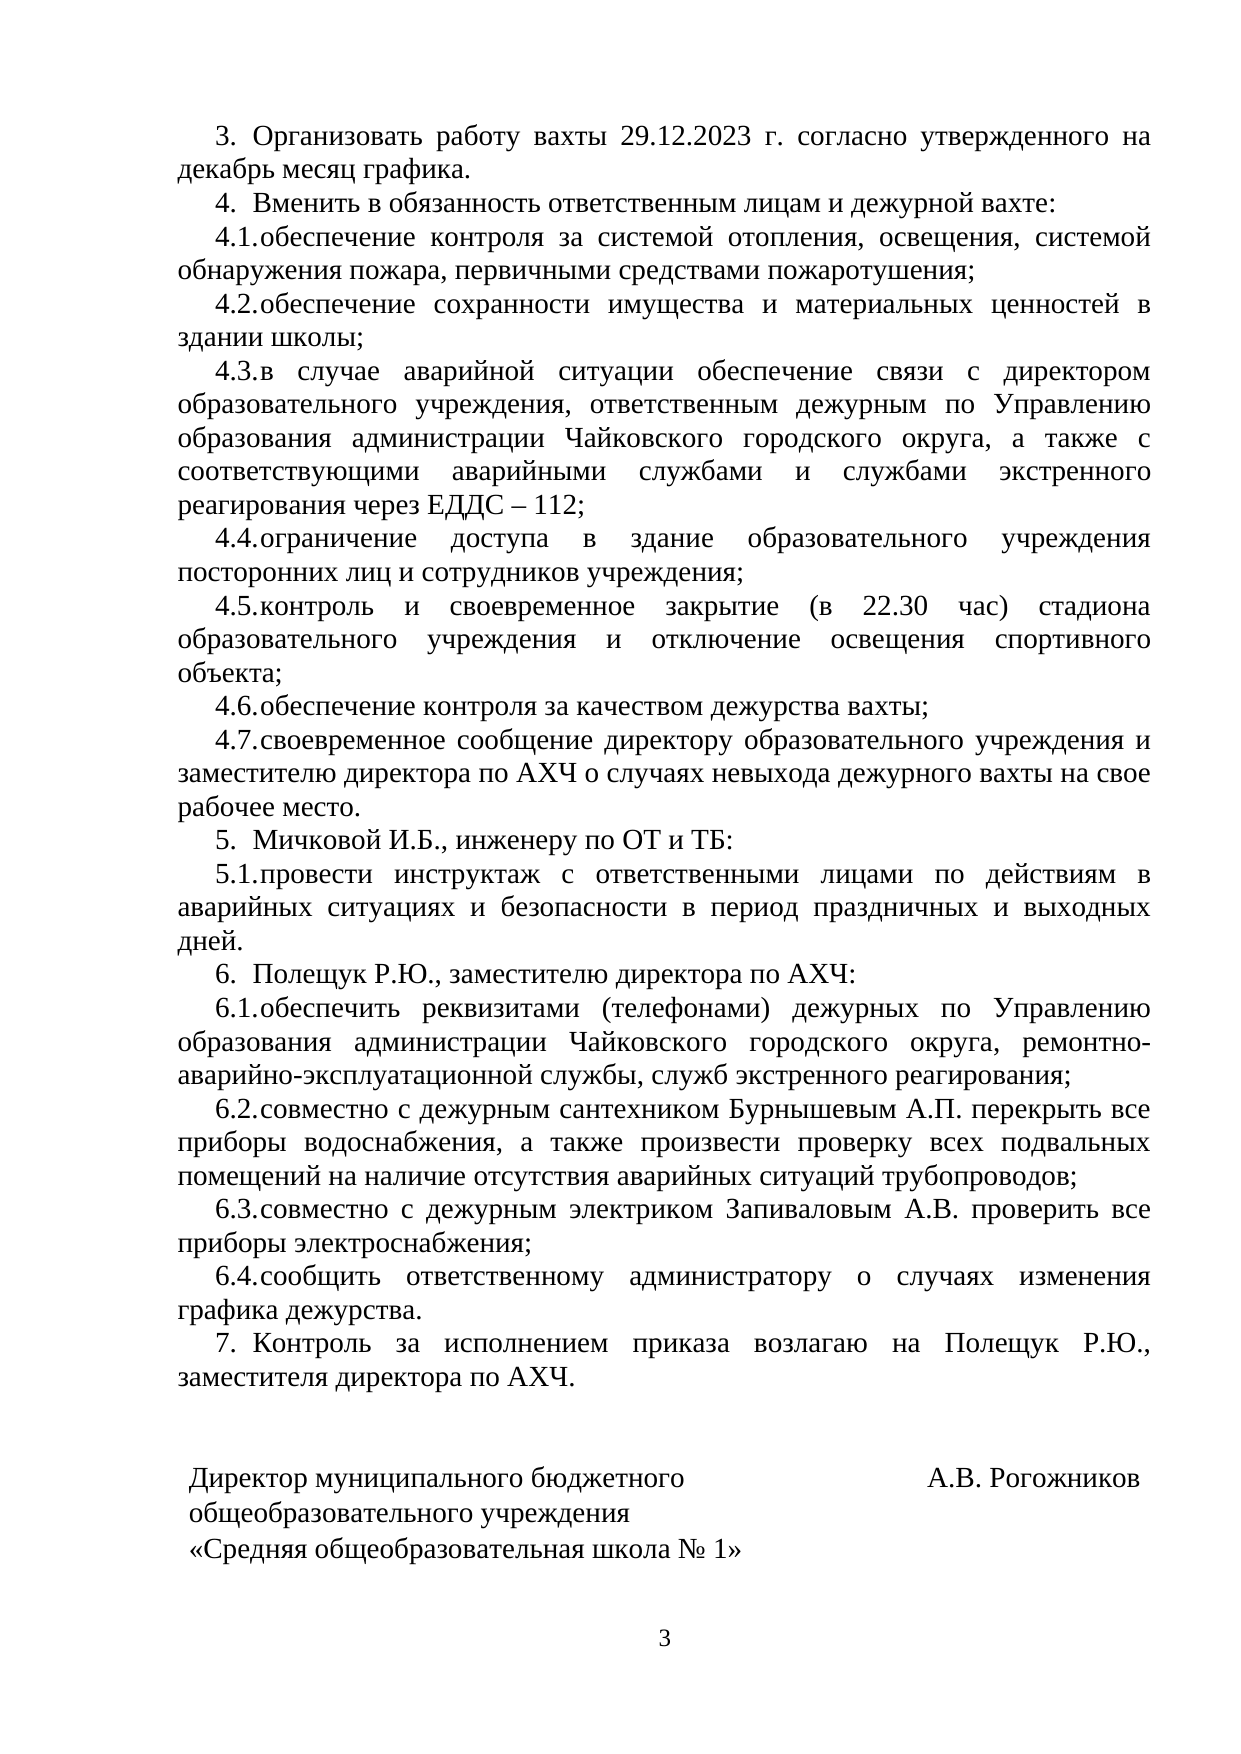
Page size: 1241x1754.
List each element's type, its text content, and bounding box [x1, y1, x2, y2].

list Организовать работу вахты 29.12.2023 г. согласно утвержденного на декабрь месяц графика. [177, 118, 1152, 185]
list совместно с дежурным сантехником Бурнышевым А.П. перекрыть все приборы водоснабжения, а также произвести проверку всех подвальных помещений на наличие отсутствия аварийных ситуаций трубопроводов; [177, 1091, 1152, 1191]
list обеспечение контроля за системой отопления, освещения, системой обнаружения пожара, первичными средствами пожаротушения; [177, 219, 1152, 286]
list ограничение доступа в здание образовательного учреждения посторонних лиц и сотрудников учреждения; [177, 521, 1152, 588]
list Полещук Р.Ю., заместителю директора по АХЧ: [215, 957, 1152, 990]
list совместно с дежурным электриком Запиваловым А.В. проверить все приборы электроснабжения; [177, 1191, 1152, 1258]
list обеспечение контроля за качеством дежурства вахты; [177, 688, 1152, 722]
list Вменить в обязанность ответственным лицам и дежурной вахте: [177, 185, 1152, 219]
list Мичковой И.Б., инженеру по ОТ и ТБ: [215, 822, 1152, 856]
list своевременное сообщение директору образовательного учреждения и заместителю директора по АХЧ о случаях невыхода дежурного вахты на свое рабочее место. [177, 722, 1152, 822]
list обеспечить реквизитами (телефонами) дежурных по Управлению образования администрации Чайковского городского округа, ремонтно-аварийно-эксплуатационной службы, служб экстренного реагирования; [177, 990, 1152, 1091]
list обеспечение сохранности имущества и материальных ценностей в здании школы; [177, 286, 1152, 353]
table_header Директор муниципального бюджетного общеобразовательного учреждения «Средняя общеобразовательная школа № 1» [177, 1460, 757, 1566]
list провести инструктаж с ответственными лицами по действиям в аварийных ситуациях и безопасности в период праздничных и выходных дней. [177, 856, 1152, 957]
list Контроль за исполнением приказа возлагаю на Полещук Р.Ю., заместителя директора по АХЧ. [177, 1326, 1152, 1393]
list в случае аварийной ситуации обеспечение связи с директором образовательного учреждения, ответственным дежурным по Управлению образования администрации Чайковского городского округа, а также с соответствующими аварийными службами и службами экстренного реагирования через ЕДДС – 112; [177, 353, 1152, 521]
table_header А.В. Рогожников [757, 1460, 1152, 1566]
list сообщить ответственному администратору о случаях изменения графика дежурства. [177, 1258, 1152, 1326]
list контроль и своевременное закрытие (в 22.30 час) стадиона образовательного учреждения и отключение освещения спортивного объекта; [177, 588, 1152, 688]
